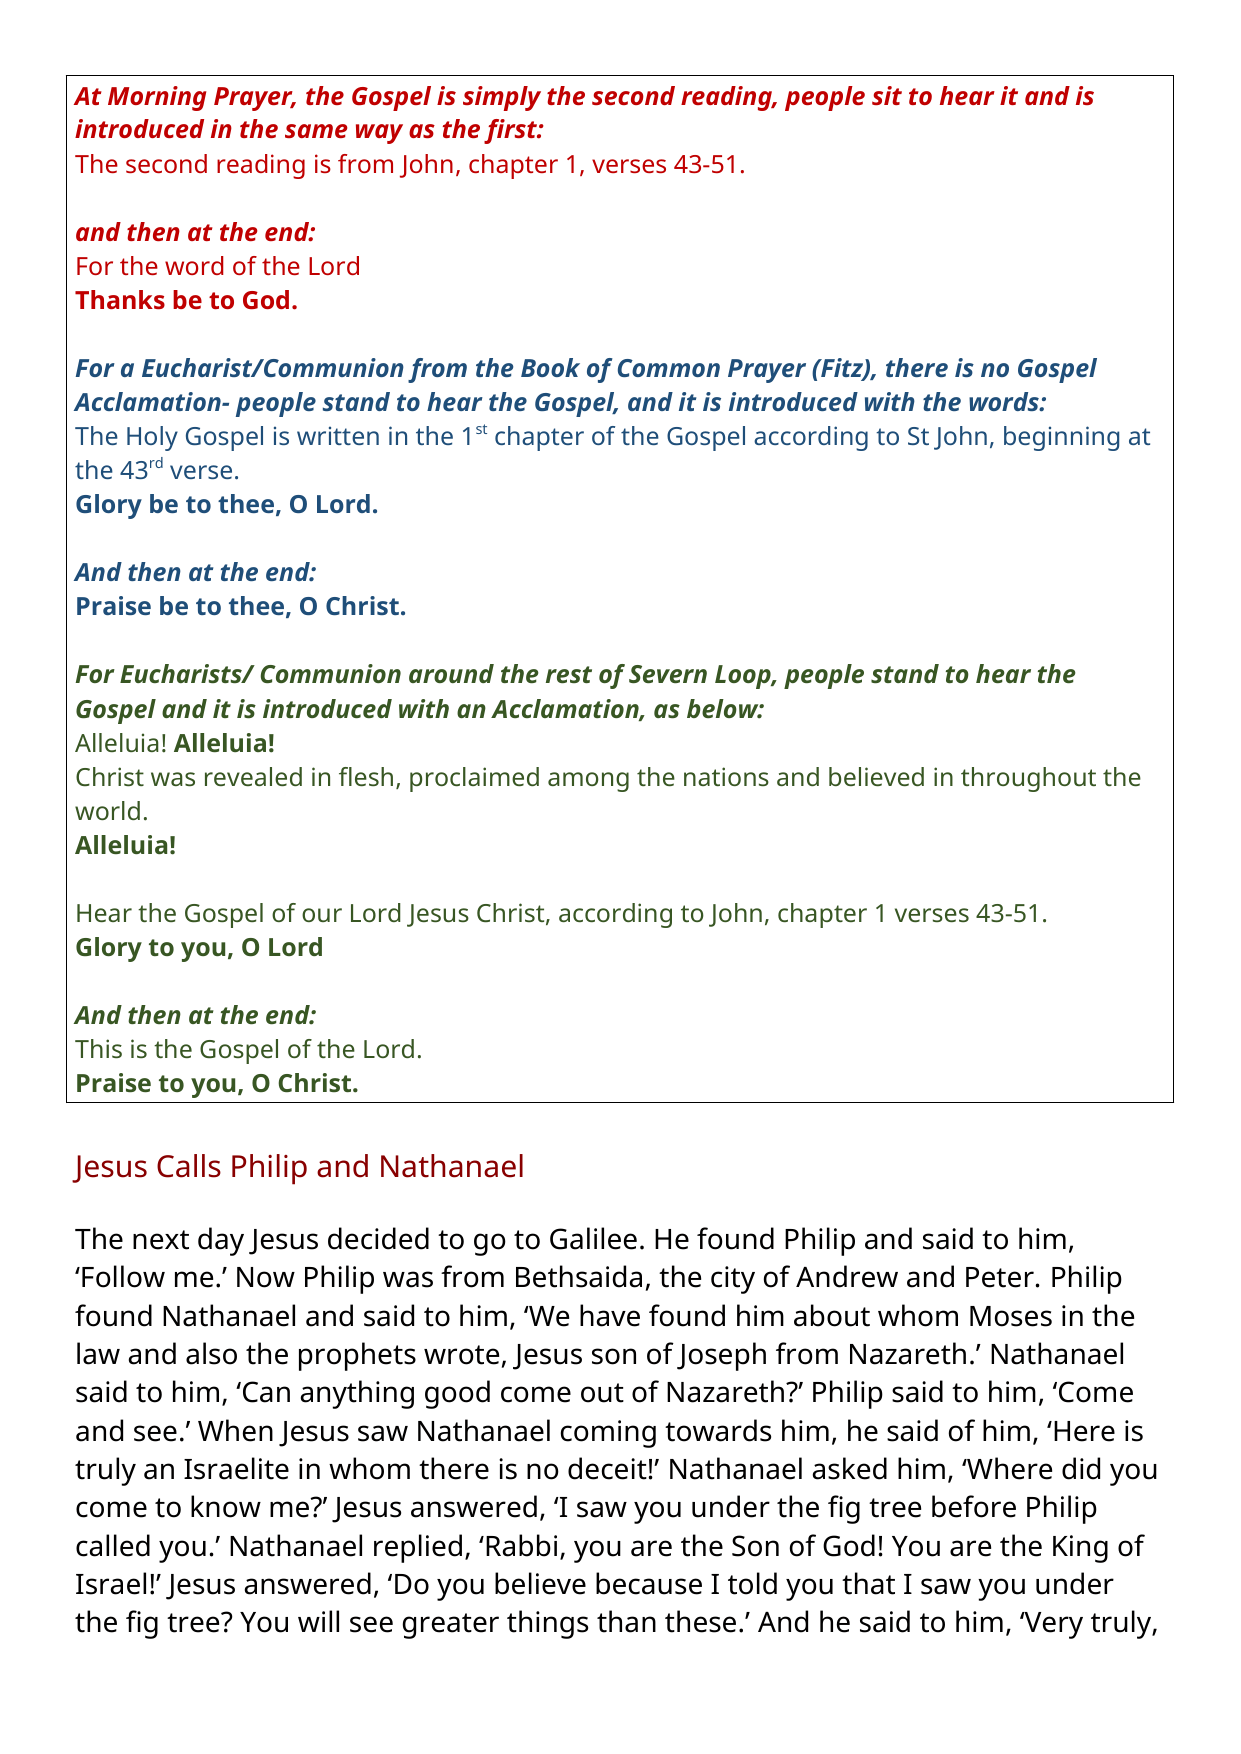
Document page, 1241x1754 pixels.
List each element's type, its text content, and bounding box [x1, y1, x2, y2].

text and then at the end: [75, 214, 1165, 248]
text The second reading is from John, chapter 1, verses 43-51. [75, 146, 1165, 180]
text Thanks be to God. [75, 282, 1165, 317]
text The Holy Gospel is written in the 1st chapter of the Gospel according to St John, beginning at the 43rd verse. [75, 419, 1165, 487]
subtitle Jesus Calls Philip and Nathanael [75, 1146, 1165, 1187]
text For Eucharists/ Communion around the rest of Severn Loop, people stand to hear the Gospel and it is introduced with an Acclamation, as below: [75, 657, 1165, 725]
text Praise be to thee, O Christ. [75, 589, 1165, 623]
text And then at the end: [75, 555, 1165, 589]
text Praise to you, O Christ. [67, 1063, 1173, 1102]
text Christ was revealed in flesh, proclaimed among the nations and believed in throughout the world. [75, 759, 1165, 827]
text Hear the Gospel of our Lord Jesus Christ, according to John, chapter 1 verses 43-51. [75, 896, 1165, 930]
text For a Eucharist/Communion from the Book of Common Prayer (Fitz), there is no Gospel Acclamation- people stand to hear the Gospel, and it is introduced with the words: [75, 351, 1165, 419]
text This is the Gospel of the Lord. [75, 1032, 1165, 1063]
text At Morning Prayer, the Gospel is simply the second reading, people sit to hear it and is introduced in the same way as the first: [67, 76, 1173, 146]
text Glory to you, O Lord [75, 930, 1165, 964]
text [75, 1219, 1165, 1641]
text Alleluia! Alleluia! [75, 725, 1165, 759]
text And then at the end: [75, 998, 1165, 1032]
text Alleluia! [75, 827, 1165, 862]
text For the word of the Lord [75, 248, 1165, 282]
text Glory be to thee, O Lord. [75, 487, 1165, 521]
